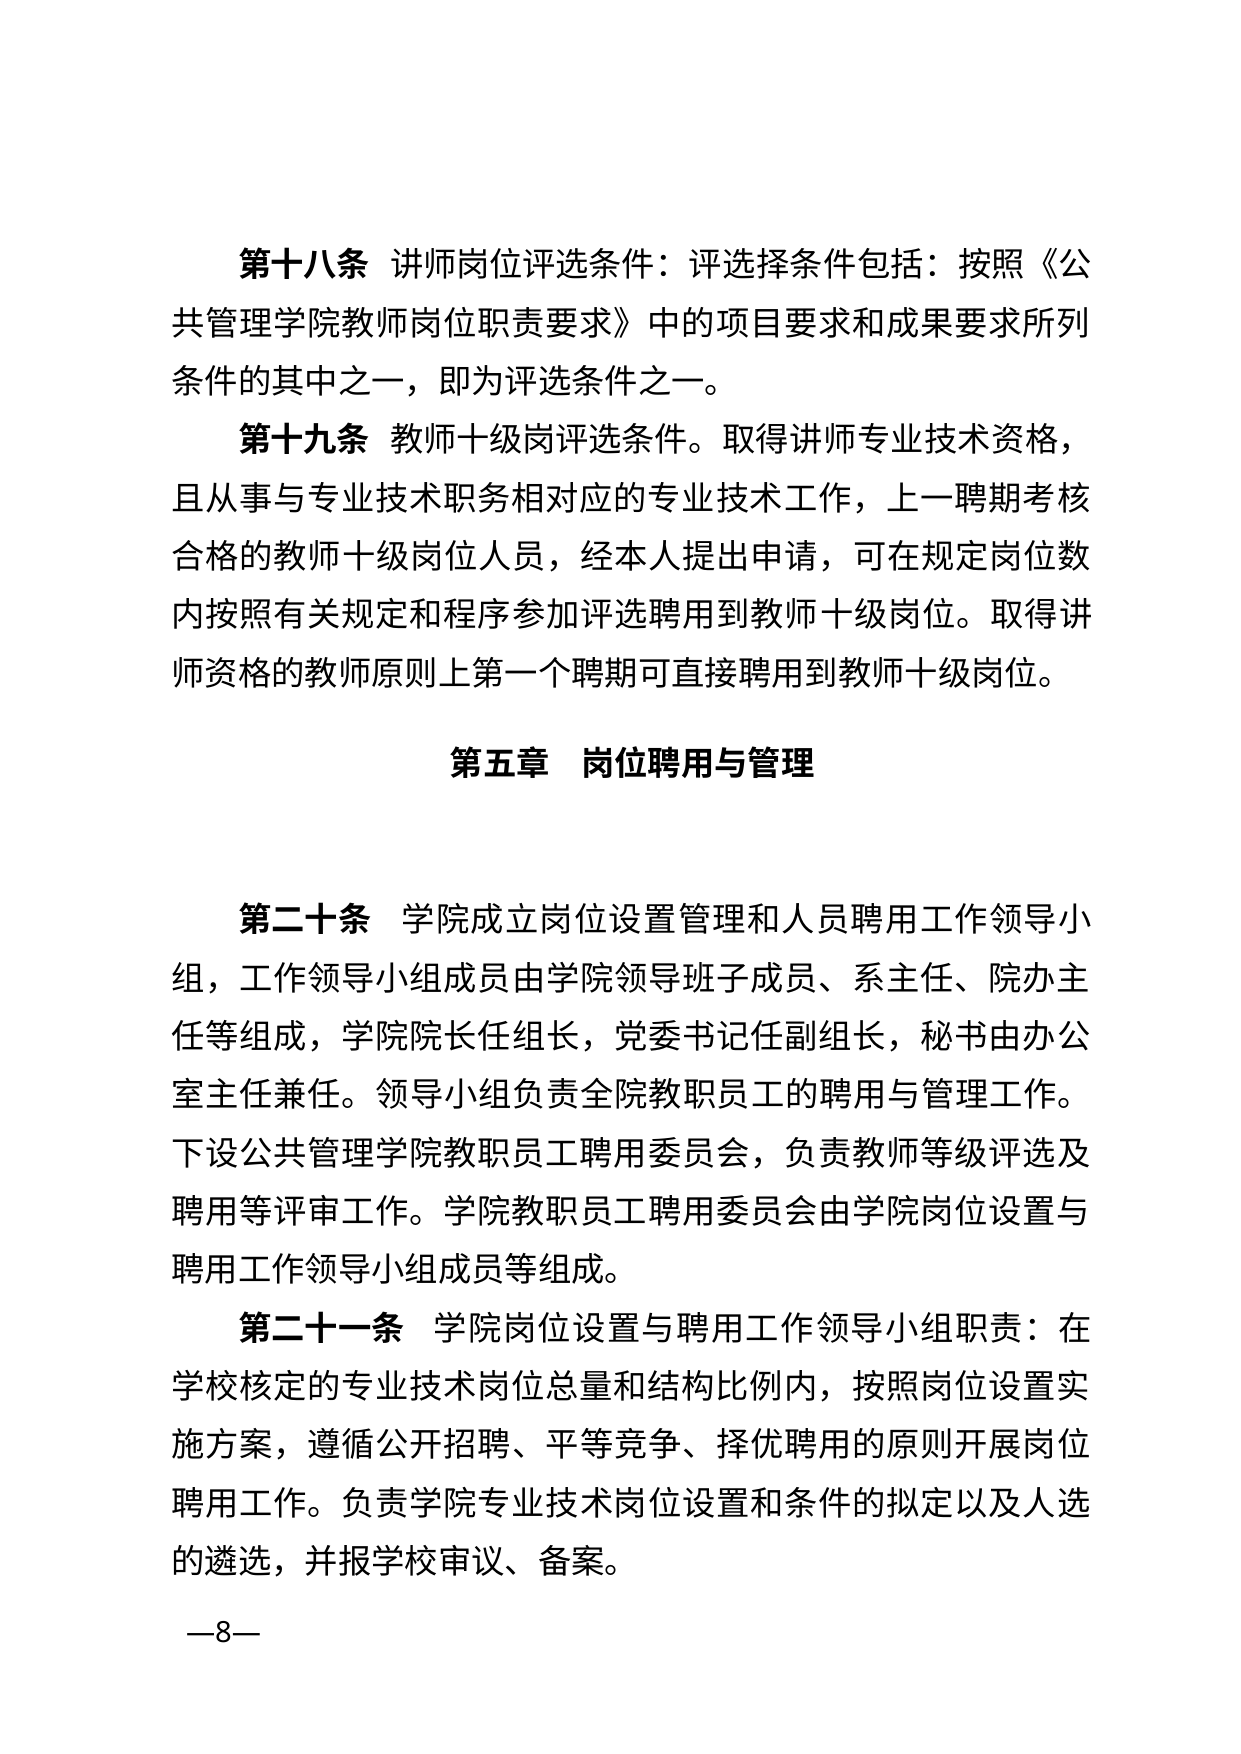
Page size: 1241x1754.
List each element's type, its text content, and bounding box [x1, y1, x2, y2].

list 教师十级岗评选条件。取得讲师专业技术资格，且从事与专业技术职务相对应的专业技术工作，上一聘期考核合格的教师十级岗位人员，经本人提出申请，可在规定岗位数内按照有关规定和程序参加评选聘用到教师十级岗位。取得讲师资格的教师原则上第一个聘期可直接聘用到教师十级岗位。 [171, 405, 1092, 697]
list 岗位聘用与管理 [171, 729, 1092, 787]
list 学院成立岗位设置管理和人员聘用工作领导小组，工作领导小组成员由学院领导班子成员、系主任、院办主任等组成，学院院长任组长，党委书记任副组长，秘书由办公室主任兼任。领导小组负责全院教职员工的聘用与管理工作。下设公共管理学院教职员工聘用委员会，负责教师等级评选及聘用等评审工作。学院教职员工聘用委员会由学院岗位设置与聘用工作领导小组成员等组成。 [171, 885, 1092, 1293]
list 讲师岗位评选条件：评选择条件包括：按照《公共管理学院教师岗位职责要求》中的项目要求和成果要求所列条件的其中之一，即为评选条件之一。 [171, 230, 1092, 405]
list 学院岗位设置与聘用工作领导小组职责：在学校核定的专业技术岗位总量和结构比例内，按照岗位设置实施方案，遵循公开招聘、平等竞争、择优聘用的原则开展岗位聘用工作。负责学院专业技术岗位设置和条件的拟定以及人选的遴选，并报学校审议、备案。 [171, 1293, 1092, 1585]
